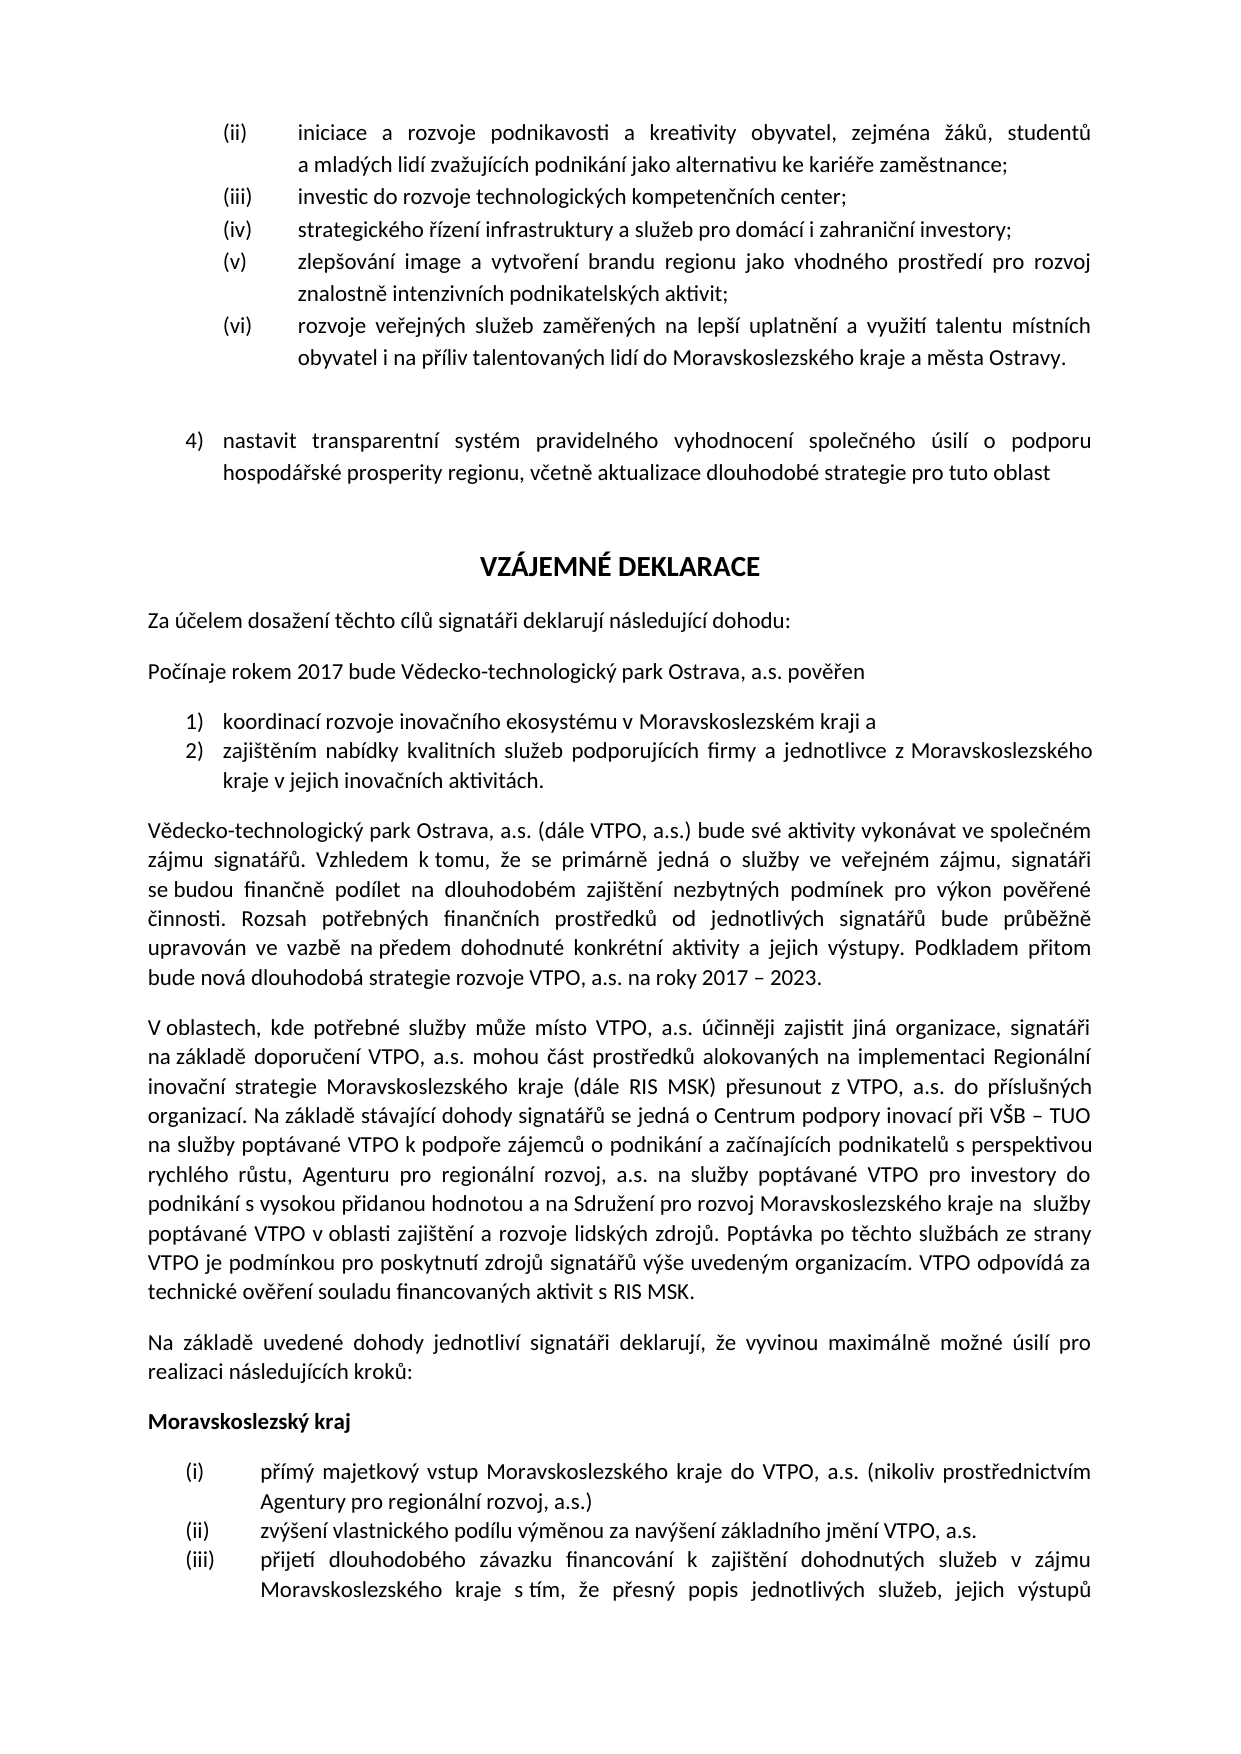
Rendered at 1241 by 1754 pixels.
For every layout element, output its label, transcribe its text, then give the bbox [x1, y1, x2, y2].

list iniciace a rozvoje podnikavosti a kreativity obyvatel, zejména žáků, studentů a mladých lidí zvažujících podnikání jako alternativu ke kariéře zaměstnance; [223, 118, 1093, 178]
text Vědecko-technologický park Ostrava, a.s. (dále VTPO, a.s.) bude své aktivity vykonávat ve společném zájmu signatářů. Vzhledem k tomu, že se primárně jedná o služby ve veřejném zájmu, signatáři se budou finančně podílet na dlouhodobém zajištění nezbytných podmínek pro výkon pověřené činnosti. Rozsah potřebných finančních prostředků od jednotlivých signatářů bude průběžně upravován ve vazbě na předem dohodnuté konkrétní aktivity a jejich výstupy. Podkladem přitom bude nová dlouhodobá strategie rozvoje VTPO, a.s. na roky 2017 – 2023. [148, 816, 1093, 991]
list strategického řízení infrastruktury a služeb pro domácí i zahraniční investory; [223, 215, 1093, 243]
text VZÁJEMNÉ DEKLARACE [148, 548, 1093, 584]
list zajištěním nabídky kvalitních služeb podporujících firmy a jednotlivce z Moravskoslezského kraje v jejich inovačních aktivitách. [185, 736, 1093, 794]
list zvýšení vlastnického podílu výměnou za navýšení základního jmění VTPO, a.s. [185, 1516, 1093, 1544]
list nastavit transparentní systém pravidelného vyhodnocení společného úsilí o podporu hospodářské prosperity regionu, včetně aktualizace dlouhodobé strategie pro tuto oblast [185, 426, 1093, 486]
list investic do rozvoje technologických kompetenčních center; [223, 182, 1093, 211]
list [185, 1546, 1093, 1603]
text Za účelem dosažení těchto cílů signatáři deklarují následující dohodu: [148, 607, 1093, 635]
text Moravskoslezský kraj [148, 1407, 1093, 1435]
text Na základě uvedené dohody jednotliví signatáři deklarují, že vyvinou maximálně možné úsilí pro realizaci následujících kroků: [148, 1328, 1093, 1385]
list koordinací rozvoje inovačního ekosystému v Moravskoslezském kraji a [185, 707, 1093, 735]
list rozvoje veřejných služeb zaměřených na lepší uplatnění a využití talentu místních obyvatel i na příliv talentovaných lidí do Moravskoslezského kraje a města Ostravy. [223, 311, 1093, 371]
list přímý majetkový vstup Moravskoslezského kraje do VTPO, a.s. (nikoliv prostřednictvím Agentury pro regionální rozvoj, a.s.) [185, 1457, 1093, 1515]
text Počínaje rokem 2017 bude Vědecko-technologický park Ostrava, a.s. pověřen [148, 657, 1093, 685]
text V oblastech, kde potřebné služby může místo VTPO, a.s. účinněji zajistit jiná organizace, signatáři na základě doporučení VTPO, a.s. mohou část prostředků alokovaných na implementaci Regionální inovační strategie Moravskoslezského kraje (dále RIS MSK) přesunout z VTPO, a.s. do příslušných organizací. Na základě stávající dohody signatářů se jedná o Centrum podpory inovací při VŠB – TUO na služby poptávané VTPO k podpoře zájemců o podnikání a začínajících podnikatelů s perspektivou rychlého růstu, Agenturu pro regionální rozvoj, a.s. na služby poptávané VTPO pro investory do podnikání s vysokou přidanou hodnotou a na Sdružení pro rozvoj Moravskoslezského kraje na služby poptávané VTPO v oblasti zajištění a rozvoje lidských zdrojů. Poptávka po těchto službách ze strany VTPO je podmínkou pro poskytnutí zdrojů signatářů výše uvedeným organizacím. VTPO odpovídá za technické ověření souladu financovaných aktivit s RIS MSK. [148, 1013, 1093, 1306]
list zlepšování image a vytvoření brandu regionu jako vhodného prostředí pro rozvoj znalostně intenzivních podnikatelských aktivit; [223, 247, 1093, 307]
